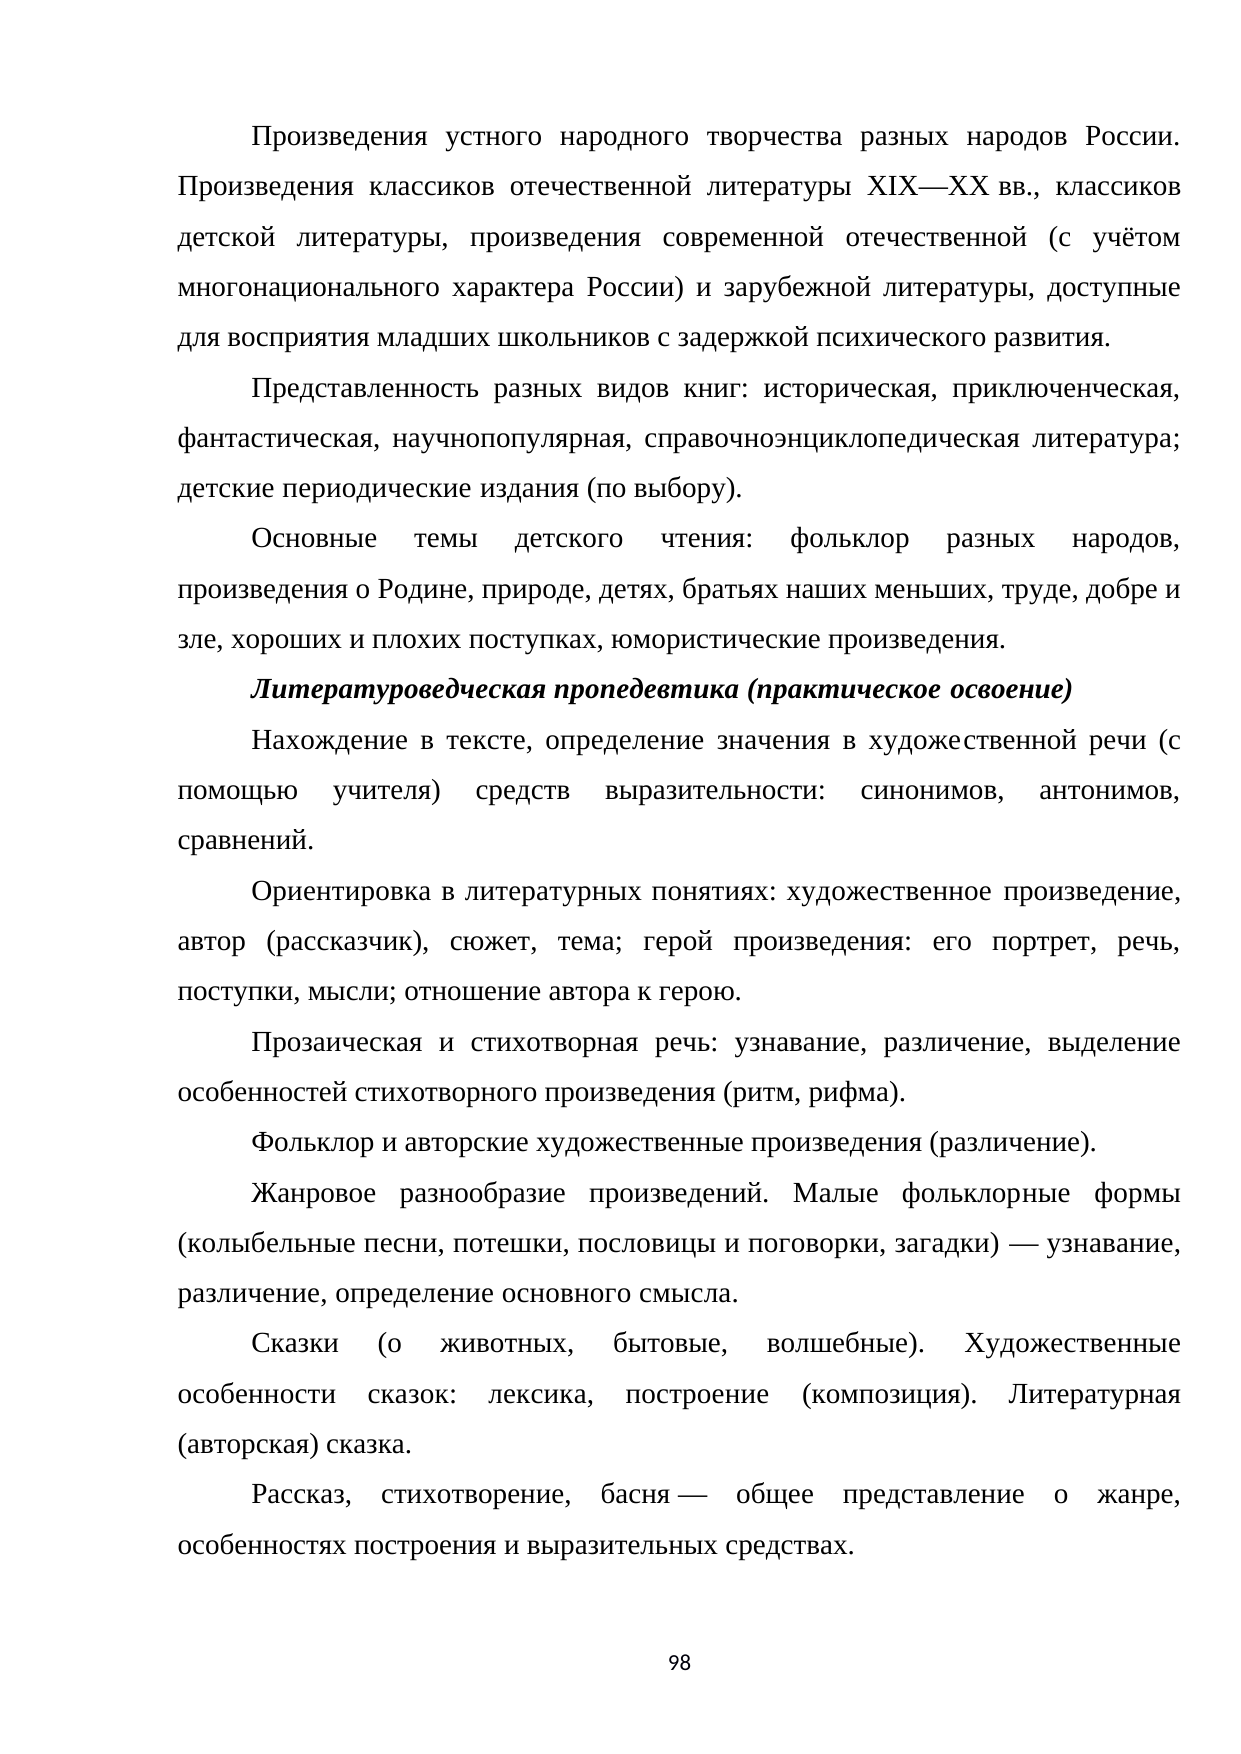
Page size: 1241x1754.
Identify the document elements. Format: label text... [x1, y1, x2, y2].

text Основные темы детского чтения: фольклор разных народов, произведения о Родине, природе, детях, братьях наших меньших, труде, добре и зле, хороших и плохих поступках, юмористические произведения. [177, 521, 1181, 655]
text Рассказ, стихотворение, басня — общее представление о жанре, особенностях построения и выразительных средствах. [177, 1477, 1181, 1560]
text Сказки (о животных, бытовые, волшебные). Художественные особенности сказок: лексика, построение (композиция). Литературная (авторская) сказка. [177, 1326, 1181, 1460]
text Фольклор и авторские художественные произведения (различение). [177, 1124, 1181, 1158]
text Жанровое разнообразие произведений. Малые фольклорные формы (колыбельные песни, потешки, пословицы и поговорки, загадки) — узнавание, различение, определение основного смысла. [177, 1175, 1181, 1309]
text Ориентировка в литературных понятиях: художественное произведение, автор (рассказчик), сюжет, тема; герой произведения: его портрет, речь, поступки, мысли; отношение автора к герою. [177, 873, 1181, 1007]
text Прозаическая и стихотворная речь: узнавание, различение, выделение особенностей стихотворного произведения (ритм, рифма). [177, 1024, 1181, 1108]
text Литературоведческая пропедевтика (практическое освоение) [177, 672, 1181, 705]
text Нахождение в тексте, определение значения в художественной речи (с помощью учителя) средств выразительности: синонимов, антонимов, сравнений. [177, 722, 1181, 856]
text Представленность разных видов книг: историческая, приключенческая, фантастическая, научно­популярная, справочно­энциклопедическая литература; детские периодические издания (по выбору). [177, 370, 1181, 504]
text Произведения устного народного творчества разных народов России. Произведения классиков отечественной литературы XIX—ХХ вв., классиков детской литературы, произведения современной отечественной (с учётом многонационального характера России) и зарубежной литературы, доступные для восприятия младших школьников с задержкой психического развития. [177, 118, 1181, 353]
